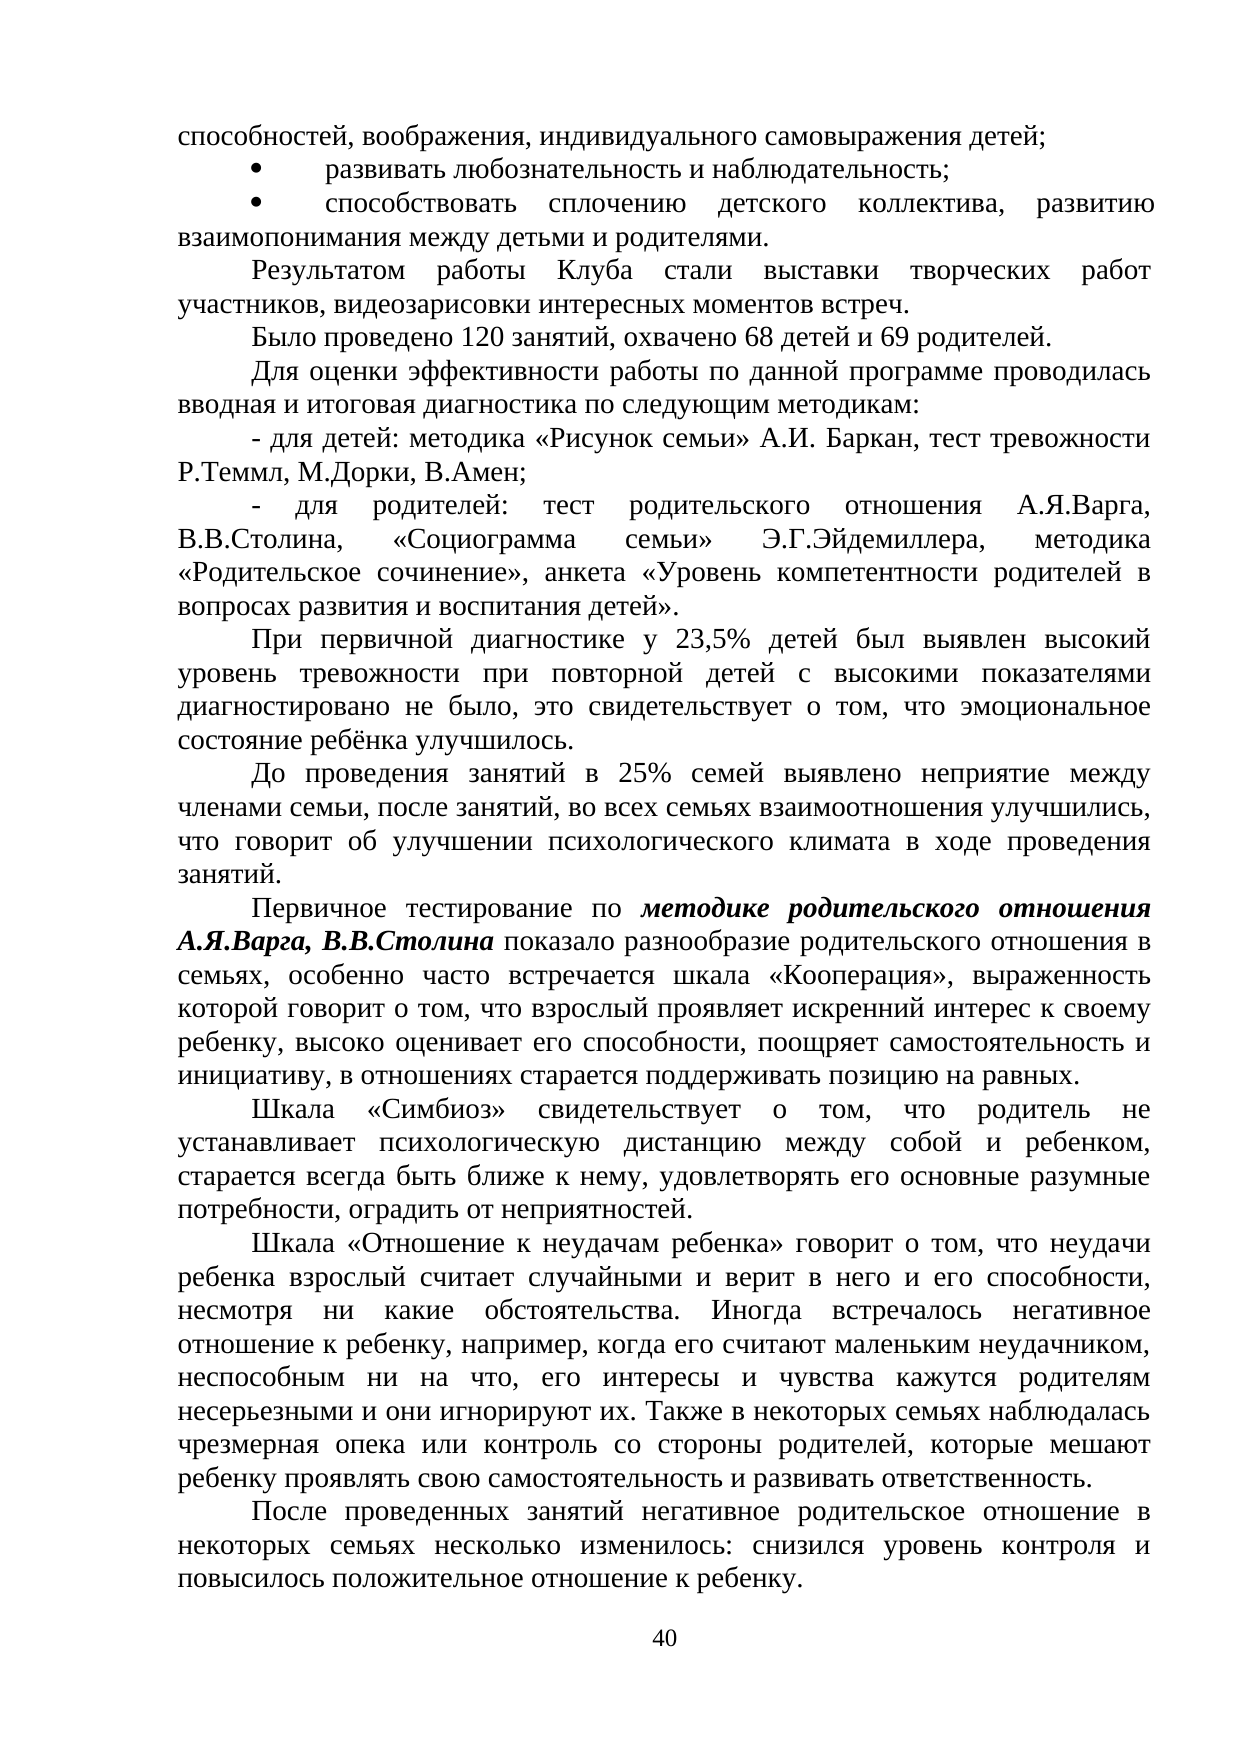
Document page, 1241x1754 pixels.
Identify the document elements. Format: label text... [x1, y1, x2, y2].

text Первичное тестирование по методике родительского отношения А.Я.Варга, В.В.Столина показало разнообразие родительского отношения в семьях, особенно часто встречается шкала «Кооперация», выраженность которой говорит о том, что взрослый проявляет искренний интерес к своему ребенку, высоко оценивает его способности, поощряет самостоятельность и инициативу, в отношениях старается поддерживать позицию на равных. [177, 890, 1152, 1091]
list развивать любознательность и наблюдательность; [177, 152, 1156, 185]
list способствовать сплочению детского коллектива, развитию взаимопонимания между детьми и родителями. [177, 185, 1156, 252]
text Результатом работы Клуба стали выставки творческих работ участников, видеозарисовки интересных моментов встреч. [177, 252, 1152, 319]
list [177, 118, 1156, 152]
text Шкала «Отношение к неудачам ребенка» говорит о том, что неудачи ребенка взрослый считает случайными и верит в него и его способности, несмотря ни какие обстоятельства. Иногда встречалось негативное отношение к ребенку, например, когда его считают маленьким неудачником, неспособным ни на что, его интересы и чувства кажутся родителям несерьезными и они игнорируют их. Также в некоторых семьях наблюдалась чрезмерная опека или контроль со стороны родителей, которые мешают ребенку проявлять свою самостоятельность и развивать ответственность. [177, 1225, 1152, 1493]
text При первичной диагностике у 23,5% детей был выявлен высокий уровень тревожности при повторной детей с высокими показателями диагностировано не было, это свидетельствует о том, что эмоциональное состояние ребёнка улучшилось. [177, 621, 1152, 756]
text После проведенных занятий негативное родительское отношение в некоторых семьях несколько изменилось: снизился уровень контроля и повысилось положительное отношение к ребенку. [177, 1493, 1152, 1594]
text До проведения занятий в 25% семей выявлено неприятие между членами семьи, после занятий, во всех семьях взаимоотношения улучшились, что говорит об улучшении психологического климата в ходе проведения занятий. [177, 756, 1152, 890]
text - для детей: методика «Рисунок семьи» А.И. Баркан, тест тревожности Р.Теммл, М.Дорки, В.Амен; [177, 420, 1152, 487]
text Шкала «Симбиоз» свидетельствует о том, что родитель не устанавливает психологическую дистанцию между собой и ребенком, старается всегда быть ближе к нему, удовлетворять его основные разумные потребности, оградить от неприятностей. [177, 1091, 1152, 1225]
text - для родителей: тест родительского отношения А.Я.Варга, В.В.Столина, «Социограмма семьи» Э.Г.Эйдемиллера, методика «Родительское сочинение», анкета «Уровень компетентности родителей в вопросах развития и воспитания детей». [177, 487, 1152, 621]
text Было проведено 120 занятий, охвачено 68 детей и 69 родителей. [177, 319, 1152, 353]
text Для оценки эффективности работы по данной программе проводилась вводная и итоговая диагностика по следующим методикам: [177, 353, 1152, 420]
